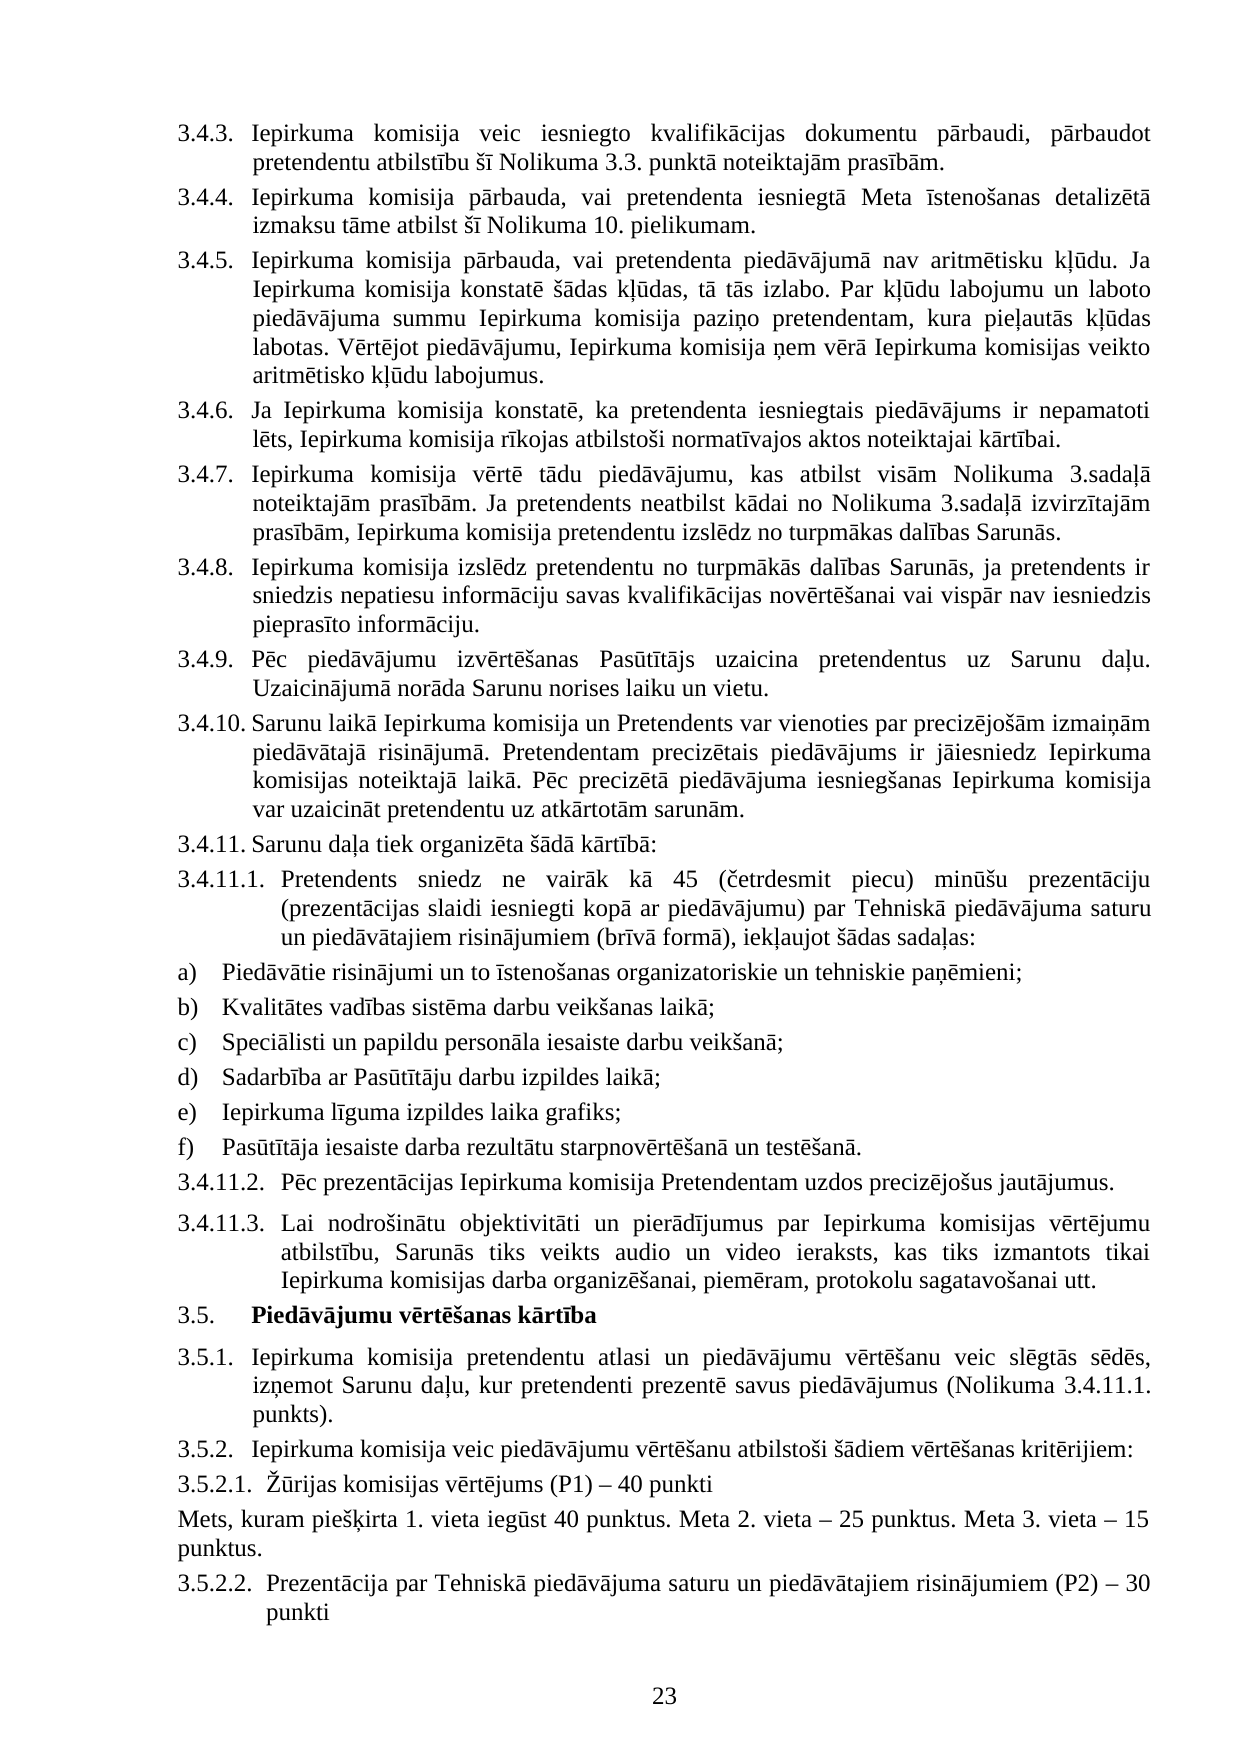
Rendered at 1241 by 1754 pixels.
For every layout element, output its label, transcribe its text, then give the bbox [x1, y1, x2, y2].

list Iepirkuma komisija pārbauda, vai pretendenta iesniegtā Meta īstenošanas detalizētā izmaksu tāme atbilst šī Nolikuma 10. pielikumam. [177, 182, 1152, 239]
list Iepirkuma līguma izpildes laika grafiks; [177, 1097, 1152, 1126]
list Žūrijas komisijas vērtējums (P1) – 40 punkti [177, 1469, 1152, 1498]
list Iepirkuma komisija veic iesniegto kvalifikācijas dokumentu pārbaudi, pārbaudot pretendentu atbilstību šī Nolikuma 3.3. punktā noteiktajām prasībām. [177, 118, 1152, 176]
list Ja Iepirkuma komisija konstatē, ka pretendenta iesniegtais piedāvājums ir nepamatoti lēts, Iepirkuma komisija rīkojas atbilstoši normatīvajos aktos noteiktajai kārtībai. [177, 396, 1152, 453]
list Piedāvājumu vērtēšanas kārtība [177, 1301, 1152, 1329]
list Iepirkuma komisija pārbauda, vai pretendenta piedāvājumā nav aritmētisku kļūdu. Ja Iepirkuma komisija konstatē šādas kļūdas, tā tās izlabo. Par kļūdu labojumu un laboto piedāvājuma summu Iepirkuma komisija paziņo pretendentam, kura pieļautās kļūdas labotas. Vērtējot piedāvājumu, Iepirkuma komisija ņem vērā Iepirkuma komisijas veikto aritmētisko kļūdu labojumus. [177, 246, 1152, 389]
list Sarunu laikā Iepirkuma komisija un Pretendents var vienoties par precizējošām izmaiņām piedāvātajā risinājumā. Pretendentam precizētais piedāvājums ir jāiesniedz Iepirkuma komisijas noteiktajā laikā. Pēc precizētā piedāvājuma iesniegšanas Iepirkuma komisija var uzaicināt pretendentu uz atkārtotām sarunām. [177, 708, 1152, 823]
list Pretendents sniedz ne vairāk kā 45 (četrdesmit piecu) minūšu prezentāciju (prezentācijas slaidi iesniegti kopā ar piedāvājumu) par Tehniskā piedāvājuma saturu un piedāvātajiem risinājumiem (brīvā formā), iekļaujot šādas sadaļas: [177, 864, 1152, 951]
list Pasūtītāja iesaiste darba rezultātu starpnovērtēšanā un testēšanā. [177, 1132, 1152, 1161]
list Sarunu daļa tiek organizēta šādā kārtībā: [177, 829, 1152, 858]
text Mets, kuram piešķirta 1. vieta iegūst 40 punktus. Meta 2. vieta – 25 punktus. Meta 3. vieta – 15 punktus. [177, 1504, 1152, 1562]
list Sadarbība ar Pasūtītāju darbu izpildes laikā; [177, 1062, 1152, 1091]
list Iepirkuma komisija vērtē tādu piedāvājumu, kas atbilst visām Nolikuma 3.sadaļā noteiktajām prasībām. Ja pretendents neatbilst kādai no Nolikuma 3.sadaļā izvirzītajām prasībām, Iepirkuma komisija pretendentu izslēdz no turpmākas dalības Sarunās. [177, 459, 1152, 546]
list Pēc prezentācijas Iepirkuma komisija Pretendentam uzdos precizējošus jautājumus. [177, 1167, 1152, 1196]
list Iepirkuma komisija pretendentu atlasi un piedāvājumu vērtēšanu veic slēgtās sēdēs, izņemot Sarunu daļu, kur pretendenti prezentē savus piedāvājumus (Nolikuma 3.4.11.1. punkts). [177, 1342, 1152, 1428]
list Pēc piedāvājumu izvērtēšanas Pasūtītājs uzaicina pretendentus uz Sarunu daļu. Uzaicinājumā norāda Sarunu norises laiku un vietu. [177, 644, 1152, 702]
list Prezentācija par Tehniskā piedāvājuma saturu un piedāvātajiem risinājumiem (P2) – 30 punkti [177, 1568, 1152, 1626]
list Lai nodrošinātu objektivitāti un pierādījumus par Iepirkuma komisijas vērtējumu atbilstību, Sarunās tiks veikts audio un video ieraksts, kas tiks izmantots tikai Iepirkuma komisijas darba organizēšanai, piemēram, protokolu sagatavošanai utt. [177, 1208, 1152, 1294]
list Iepirkuma komisija izslēdz pretendentu no turpmākās dalības Sarunās, ja pretendents ir sniedzis nepatiesu informāciju savas kvalifikācijas novērtēšanai vai vispār nav iesniedzis pieprasīto informāciju. [177, 552, 1152, 638]
list Speciālisti un papildu personāla iesaiste darbu veikšanā; [177, 1027, 1152, 1056]
list Kvalitātes vadības sistēma darbu veikšanas laikā; [177, 992, 1152, 1021]
list Piedāvātie risinājumi un to īstenošanas organizatoriskie un tehniskie paņēmieni; [177, 957, 1152, 986]
list Iepirkuma komisija veic piedāvājumu vērtēšanu atbilstoši šādiem vērtēšanas kritērijiem: [177, 1434, 1152, 1463]
